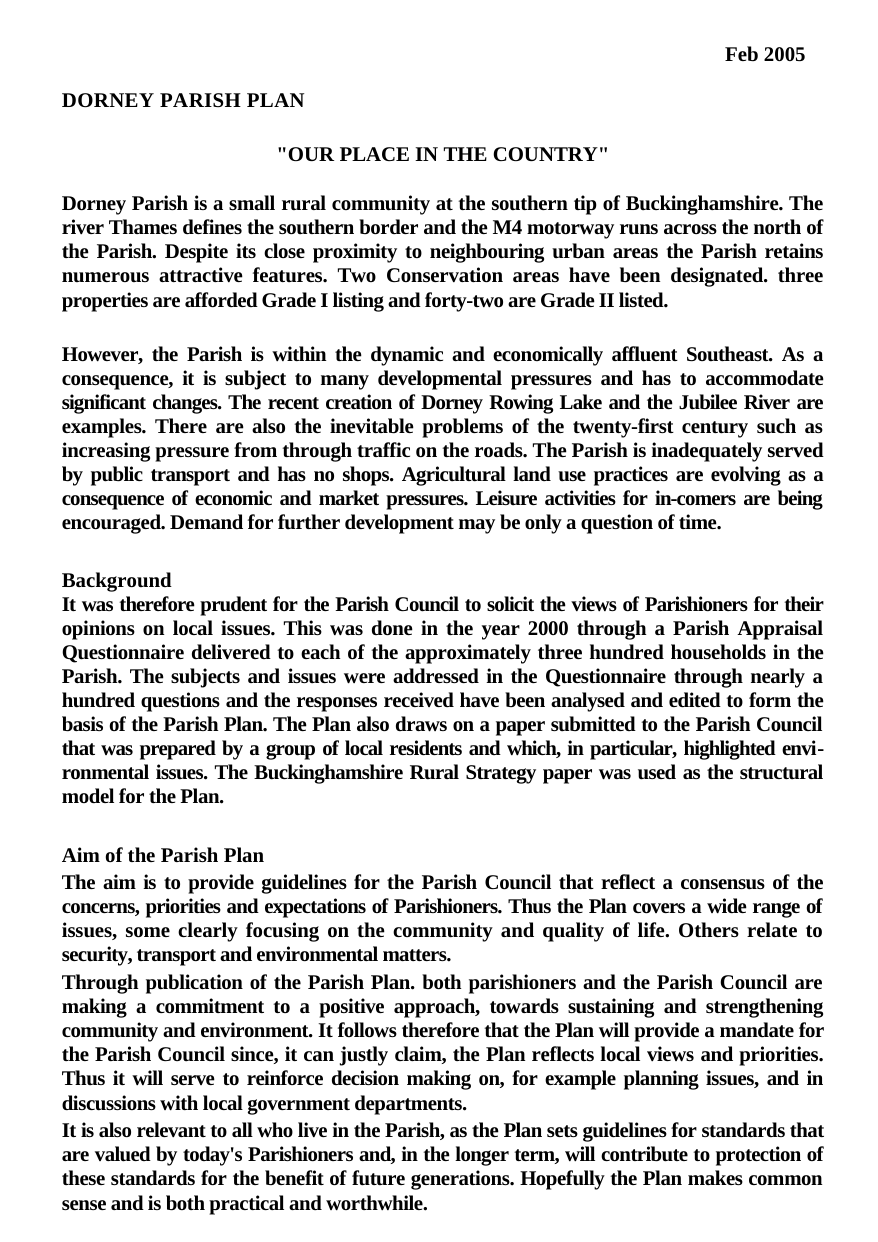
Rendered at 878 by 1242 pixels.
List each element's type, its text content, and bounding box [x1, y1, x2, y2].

text It was therefore prudent for the Parish Council to solicit the views of Parishioners for their opinions on local issues. This was done in the year 2000 through a Parish Appraisal Questionnaire delivered to each of the approximately three hundred households in the Parish. The subjects and issues were addressed in the Questionnaire through nearly a hundred questions and the responses received have been analysed and edited to form the basis of the Parish Plan. The Plan also draws on a paper submitted to the Parish Council that was prepared by a group of local residents and which, in particular, highlighted environmental issues. The Buckinghamshire Rural Strategy paper was used as the structural model for the Plan. [62, 592, 824, 808]
text Aim of the Parish Plan [62, 846, 824, 866]
text However, the Parish is within the dynamic and economically affluent Southeast. As a consequence, it is subject to many developmental pressures and has to accommodate significant changes. The recent creation of Dorney Rowing Lake and the Jubilee River are examples. There are also the inevitable problems of the twenty-first century such as increasing pressure from through traffic on the roads. The Parish is inadequately served by public transport and has no shops. Agricultural land use practices are evolving as a consequence of economic and market pressures. Leisure activities for in-comers are being encouraged. Demand for further development may be only a question of time. [62, 342, 824, 534]
text Background [62, 568, 824, 592]
text The aim is to provide guidelines for the Parish Council that reflect a consensus of the concerns, priorities and expectations of Parishioners. Thus the Plan covers a wide range of issues, some clearly focusing on the community and quality of life. Others relate to security, transport and environmental matters. [62, 870, 824, 966]
text "OUR PLACE IN THE COUNTRY" [62, 146, 824, 165]
text Through publication of the Parish Plan. both parishioners and the Parish Council are making a commitment to a positive approach, towards sustaining and strengthening community and environment. It follows therefore that the Plan will provide a mandate for the Parish Council since, it can justly claim, the Plan reflects local views and priorities. Thus it will serve to reinforce decision making on, for example planning issues, and in discussions with local government departments. [62, 970, 824, 1114]
text DORNEY PARISH PLAN [62, 91, 824, 112]
text It is also relevant to all who live in the Parish, as the Plan sets guidelines for standards that are valued by today's Parishioners and, in the longer term, will contribute to protection of these standards for the benefit of future generations. Hopefully the Plan makes common sense and is both practical and worthwhile. [62, 1118, 824, 1214]
text Feb 2005 [62, 45, 805, 65]
text Dorney Parish is a small rural community at the southern tip of Buckinghamshire. The river Thames defines the southern border and the M4 motorway runs across the north of the Parish. Despite its close proximity to neighbouring urban areas the Parish retains numerous attractive features. Two Conservation areas have been designated. three properties are afforded Grade I listing and forty-two are Grade II listed. [62, 191, 824, 312]
